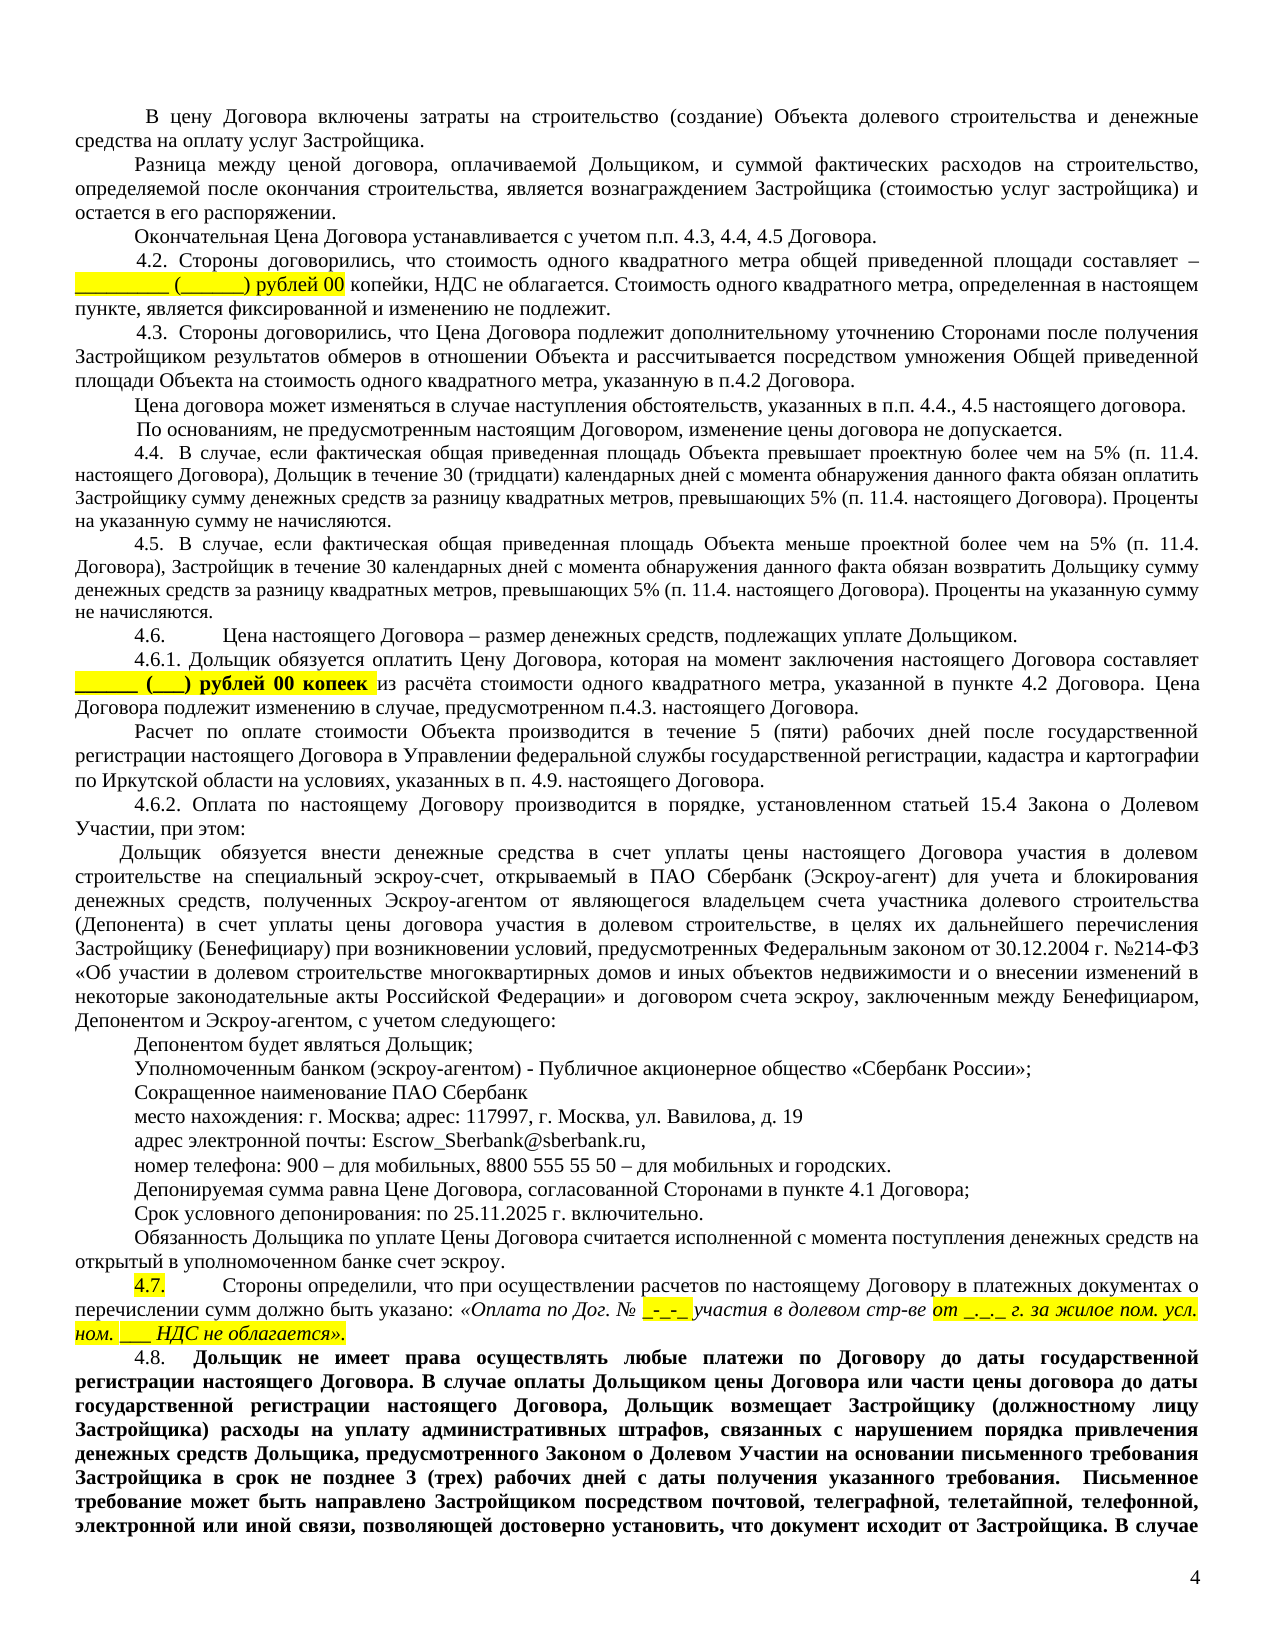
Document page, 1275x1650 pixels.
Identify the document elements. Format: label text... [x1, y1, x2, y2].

text Депонентом будет являться Дольщик; [75, 1032, 1200, 1056]
text Дольщик обязуется внести денежные средства в счет уплаты цены настоящего Договора участия в долевом строительстве на специальный эскроу-счет, открываемый в ПАО Сбербанк (Эскроу-агент) для учета и блокирования денежных средств, полученных Эскроу-агентом от являющегося владельцем счета участника долевого строительства (Депонента) в счет уплаты цены договора участия в долевом строительстве, в целях их дальнейшего перечисления Застройщику (Бенефициару) при возникновении условий, предусмотренных Федеральным законом от 30.12.2004 г. №214-ФЗ «Об участии в долевом строительстве многоквартирных домов и иных объектов недвижимости и о внесении изменений в некоторые законодательные акты Российской Федерации» и договором счета эскроу, заключенным между Бенефициаром, Депонентом и Эскроу-агентом, с учетом следующего: [75, 840, 1200, 1032]
text Расчет по оплате стоимости Объекта производится в течение 5 (пяти) рабочих дней после государственной регистрации настоящего Договора в Управлении федеральной службы государственной регистрации, кадастра и картографии по Иркутской области на условиях, указанных в п. 4.9. настоящего Договора. [75, 719, 1200, 792]
list Стороны договорились, что Цена Договора подлежит дополнительному уточнению Сторонами после получения Застройщиком результатов обмеров в отношении Объекта и рассчитывается посредством умножения Общей приведенной площади Объекта на стоимость одного квадратного метра, указанную в п.4.2 Договора. [75, 320, 1200, 392]
list В случае, если фактическая общая приведенная площадь Объекта меньше проектной более чем на 5% (п. 11.4. Договора), Застройщик в течение 30 календарных дней с момента обнаружения данного факта обязан возвратить Дольщику сумму денежных средств за разницу квадратных метров, превышающих 5% (п. 11.4. настоящего Договора). Проценты на указанную сумму не начисляются. [75, 532, 1200, 623]
text Окончательная Цена Договора устанавливается с учетом п.п. 4.3, 4.4, 4.5 Договора. [75, 224, 1200, 248]
text место нахождения: г. Москва; адрес: 117997, г. Москва, ул. Вавилова, д. 19 [75, 1104, 1200, 1128]
text Цена договора может изменяться в случае наступления обстоятельств, указанных в п.п. 4.4., 4.5 настоящего договора. [75, 392, 1200, 417]
text Срок условного депонирования: по 25.11.2025 г. включительно. [75, 1201, 1200, 1225]
text Депонируемая сумма равна Цене Договора, согласованной Сторонами в пункте 4.1 Договора; [75, 1177, 1200, 1201]
list Стороны договорились, что стоимость одного квадратного метра общей приведенной площади составляет – _________ (______) рублей 00 копейки, НДС не облагается. Стоимость одного квадратного метра, определенная в настоящем пункте, является фиксированной и изменению не подлежит. [75, 248, 1200, 320]
list Цена настоящего Договора – размер денежных средств, подлежащих уплате Дольщиком. [60, 623, 1200, 647]
text По основаниям, не предусмотренным настоящим Договором, изменение цены договора не допускается. [136, 417, 1200, 441]
text Обязанность Дольщика по уплате Цены Договора считается исполненной с момента поступления денежных средств на открытый в уполномоченном банке счет эскроу. [75, 1225, 1200, 1273]
list Стороны определили, что при осуществлении расчетов по настоящему Договору в платежных документах о перечислении сумм должно быть указано: «Оплата по Дог. № _-_-_ участия в долевом стр-ве от _._._ г. за жилое пом. усл. ном. ___ НДС не облагается». [75, 1273, 1200, 1345]
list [75, 1345, 1200, 1537]
list В случае, если фактическая общая приведенная площадь Объекта превышает проектную более чем на 5% (п. 11.4. настоящего Договора), Дольщик в течение 30 (тридцати) календарных дней с момента обнаружения данного факта обязан оплатить Застройщику сумму денежных средств за разницу квадратных метров, превышающих 5% (п. 11.4. настоящего Договора). Проценты на указанную сумму не начисляются. [75, 441, 1200, 532]
text адрес электронной почты: Escrow_Sberbank@sberbank.ru, [75, 1128, 1200, 1152]
text номер телефона: 900 – для мобильных, 8800 555 55 50 – для мобильных и городских. [75, 1152, 1200, 1177]
text В цену Договора включены затраты на строительство (создание) Объекта долевого строительства и денежные средства на оплату услуг Застройщика. [75, 104, 1200, 152]
text Сокращенное наименование ПАО Сбербанк [75, 1080, 1200, 1104]
text Разница между ценой договора, оплачиваемой Дольщиком, и суммой фактических расходов на строительство, определяемой после окончания строительства, является вознаграждением Застройщика (стоимостью услуг застройщика) и остается в его распоряжении. [75, 152, 1200, 224]
text 4.6.1. Дольщик обязуется оплатить Цену Договора, которая на момент заключения настоящего Договора составляет ______ (___) рублей 00 копеек из расчёта стоимости одного квадратного метра, указанной в пункте 4.2 Договора. Цена Договора подлежит изменению в случае, предусмотренном п.4.3. настоящего Договора. [75, 647, 1200, 719]
text Уполномоченным банком (эскроу-агентом) - Публичное акционерное общество «Сбербанк России»; [75, 1056, 1200, 1080]
text 4.6.2. Оплата по настоящему Договору производится в порядке, установленном статьей 15.4 Закона о Долевом Участии, при этом: [75, 792, 1200, 840]
